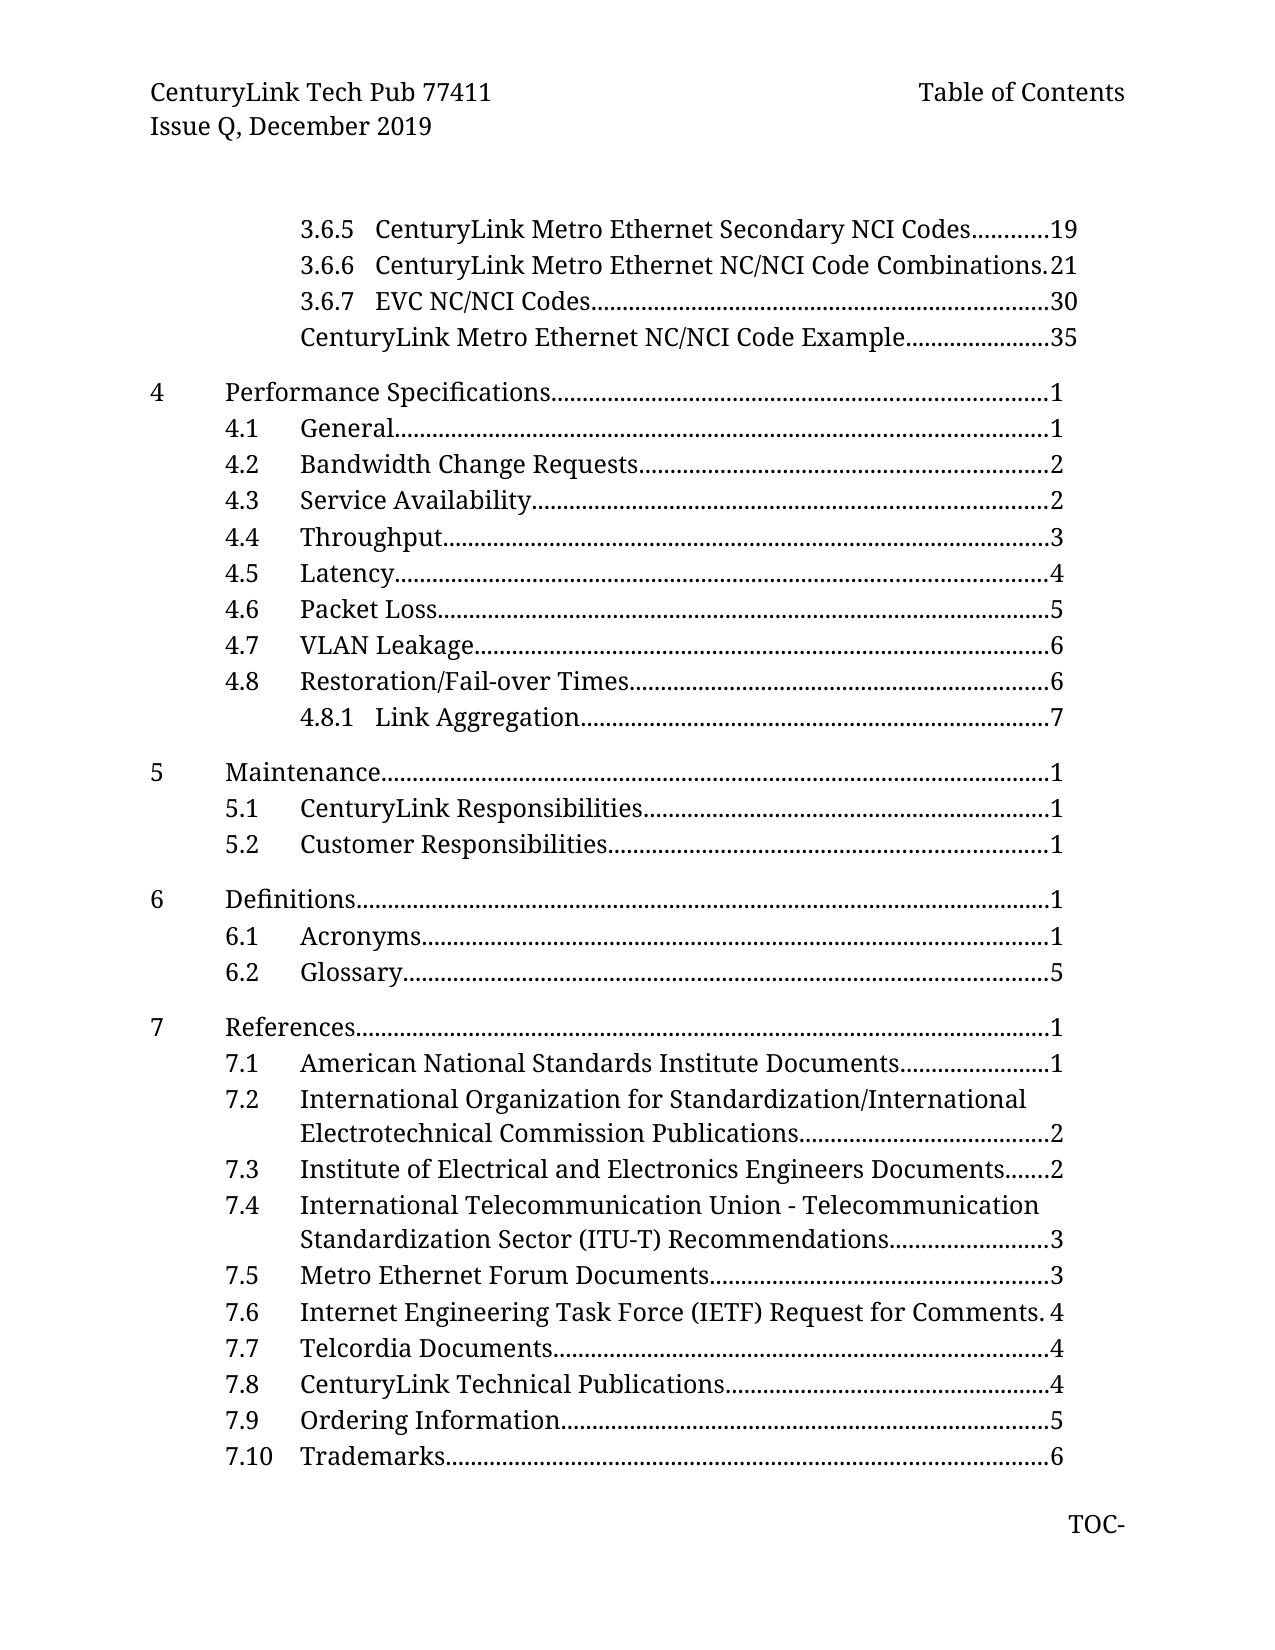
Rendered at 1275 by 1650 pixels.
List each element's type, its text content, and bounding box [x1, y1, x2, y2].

text 7.10 Trademarks 6 [225, 1439, 1125, 1473]
text 4.2 Bandwidth Change Requests 2 [225, 447, 1125, 481]
text 4.3 Service Availability 2 [225, 483, 1125, 517]
text 7.5 Metro Ethernet Forum Documents 3 [225, 1258, 1125, 1292]
text 5.2 Customer Responsibilities 1 [225, 827, 1125, 861]
text 4.8 Restoration/Fail-over Times 6 [225, 664, 1125, 698]
text 4.5 Latency 4 [225, 555, 1125, 589]
text 4.7 VLAN Leakage 6 [225, 628, 1125, 662]
text CenturyLink Metro Ethernet NC/NCI Code Example 35 [300, 320, 1125, 354]
text 4 Performance Specifications 1 [150, 374, 1125, 409]
text 4.6 Packet Loss 5 [225, 591, 1125, 626]
text 3.6.6 CenturyLink Metro Ethernet NC/NCI Code Combinations 21 [300, 247, 1125, 281]
text 4.4 Throughput 3 [225, 519, 1125, 553]
text 3.6.5 CenturyLink Metro Ethernet Secondary NCI Codes 19 [300, 211, 1125, 245]
text 7.1 American National Standards Institute Documents 1 [225, 1045, 1125, 1079]
text 7.8 CenturyLink Technical Publications 4 [225, 1366, 1125, 1401]
text 6 Definitions 1 [150, 882, 1125, 916]
text 7.7 Telcordia Documents 4 [225, 1330, 1125, 1364]
text 3.6.7 EVC NC/NCI Codes 30 [300, 283, 1125, 318]
text 7.4 International Telecommunication Union - Telecommunication Standardization Sector (ITU-T) Recommendations 3 [225, 1188, 1125, 1256]
text 7 References 1 [150, 1009, 1125, 1043]
text 5.1 CenturyLink Responsibilities 1 [225, 791, 1125, 825]
text 5 Maintenance 1 [150, 755, 1125, 789]
text 7.6 Internet Engineering Task Force (IETF) Request for Comments 4 [225, 1294, 1125, 1328]
text 7.2 International Organization for Standardization/International Electrotechnical Commission Publications 2 [225, 1081, 1125, 1149]
text 6.2 Glossary 5 [225, 954, 1125, 988]
text 7.9 Ordering Information 5 [225, 1403, 1125, 1437]
text 4.1 General 1 [225, 411, 1125, 445]
text 4.8.1 Link Aggregation 7 [300, 700, 1125, 734]
text 7.3 Institute of Electrical and Electronics Engineers Documents 2 [225, 1152, 1125, 1186]
text 6.1 Acronyms 1 [225, 918, 1125, 952]
